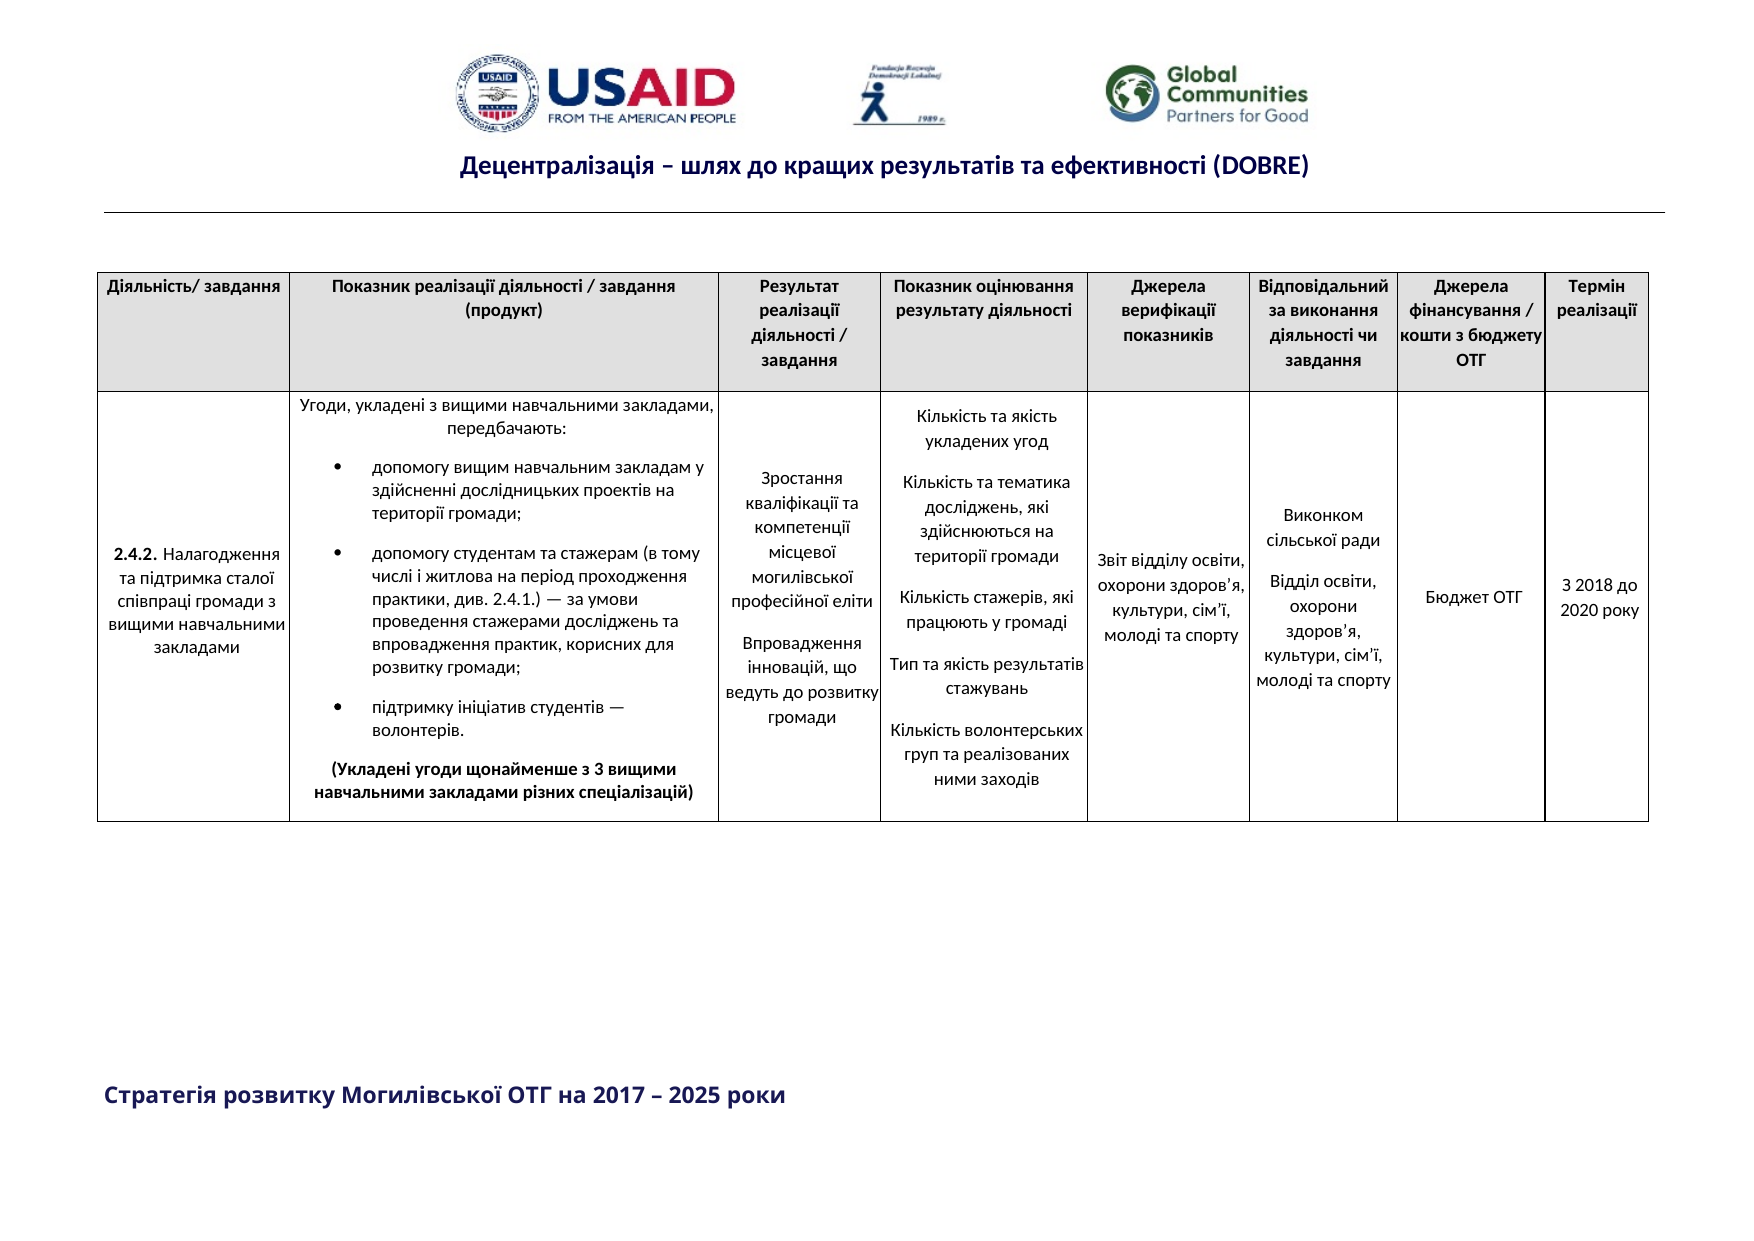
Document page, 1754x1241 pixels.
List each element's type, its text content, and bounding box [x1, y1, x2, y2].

table_cell 2.4.2. Налагодження та підтримка сталої співпраці громади з вищими навчальними закладами [98, 392, 289, 821]
table_cell Зростання кваліфікації та компетенції місцевої могилівської професійної еліти Впровадження інновацій, що ведуть до розвитку громади [719, 392, 880, 821]
table_cell Виконком сільської ради Відділ освіти, охорони здоров’я, культури, сім’ї, молоді та спорту [1250, 392, 1397, 821]
table_header Результат реалізації діяльності / завдання [719, 273, 880, 391]
table_header Термін реалізації [1546, 273, 1648, 391]
table_cell Угоди, укладені з вищими навчальними закладами, передбачають: допомогу вищим навчальним закладам у здійсненні дослідницьких проектів на території громади; допомогу студентам та стажерам (в тому числі і житлова на період проходження практики, див. 2.4.1.) — за умови проведення стажерами досліджень та впровадження практик, корисних для розвитку громади; підтримку ініціатив студентів — волонтерів. (Укладені угоди щонайменше з 3 вищими навчальними закладами різних спеціалізацій) [290, 392, 718, 821]
table_header Джерела верифікації показників [1088, 273, 1249, 391]
table_header Джерела фінансування / кошти з бюджету ОТГ [1398, 273, 1544, 391]
table_header Показник реалізації діяльності / завдання (продукт) [290, 273, 718, 391]
table_cell Звіт відділу освіти, охорони здоров’я, культури, сім’ї, молоді та спорту [1088, 392, 1249, 821]
table_cell З 2018 до 2020 року [1546, 392, 1648, 821]
table_header Діяльність/ завдання [98, 273, 289, 391]
table_cell Бюджет ОТГ [1398, 392, 1544, 821]
table_header Відповідальний за виконання діяльності чи завдання [1250, 273, 1397, 391]
table_header Показник оцінювання результату діяльності [881, 273, 1087, 391]
picture [438, 44, 1331, 149]
table_cell Кількість та якість укладених угод Кількість та тематика досліджень, які здійснюються на території громади Кількість стажерів, які працюють у громаді Тип та якість результатів стажувань Кількість волонтерських груп та реалізованих ними заходів [881, 392, 1087, 821]
